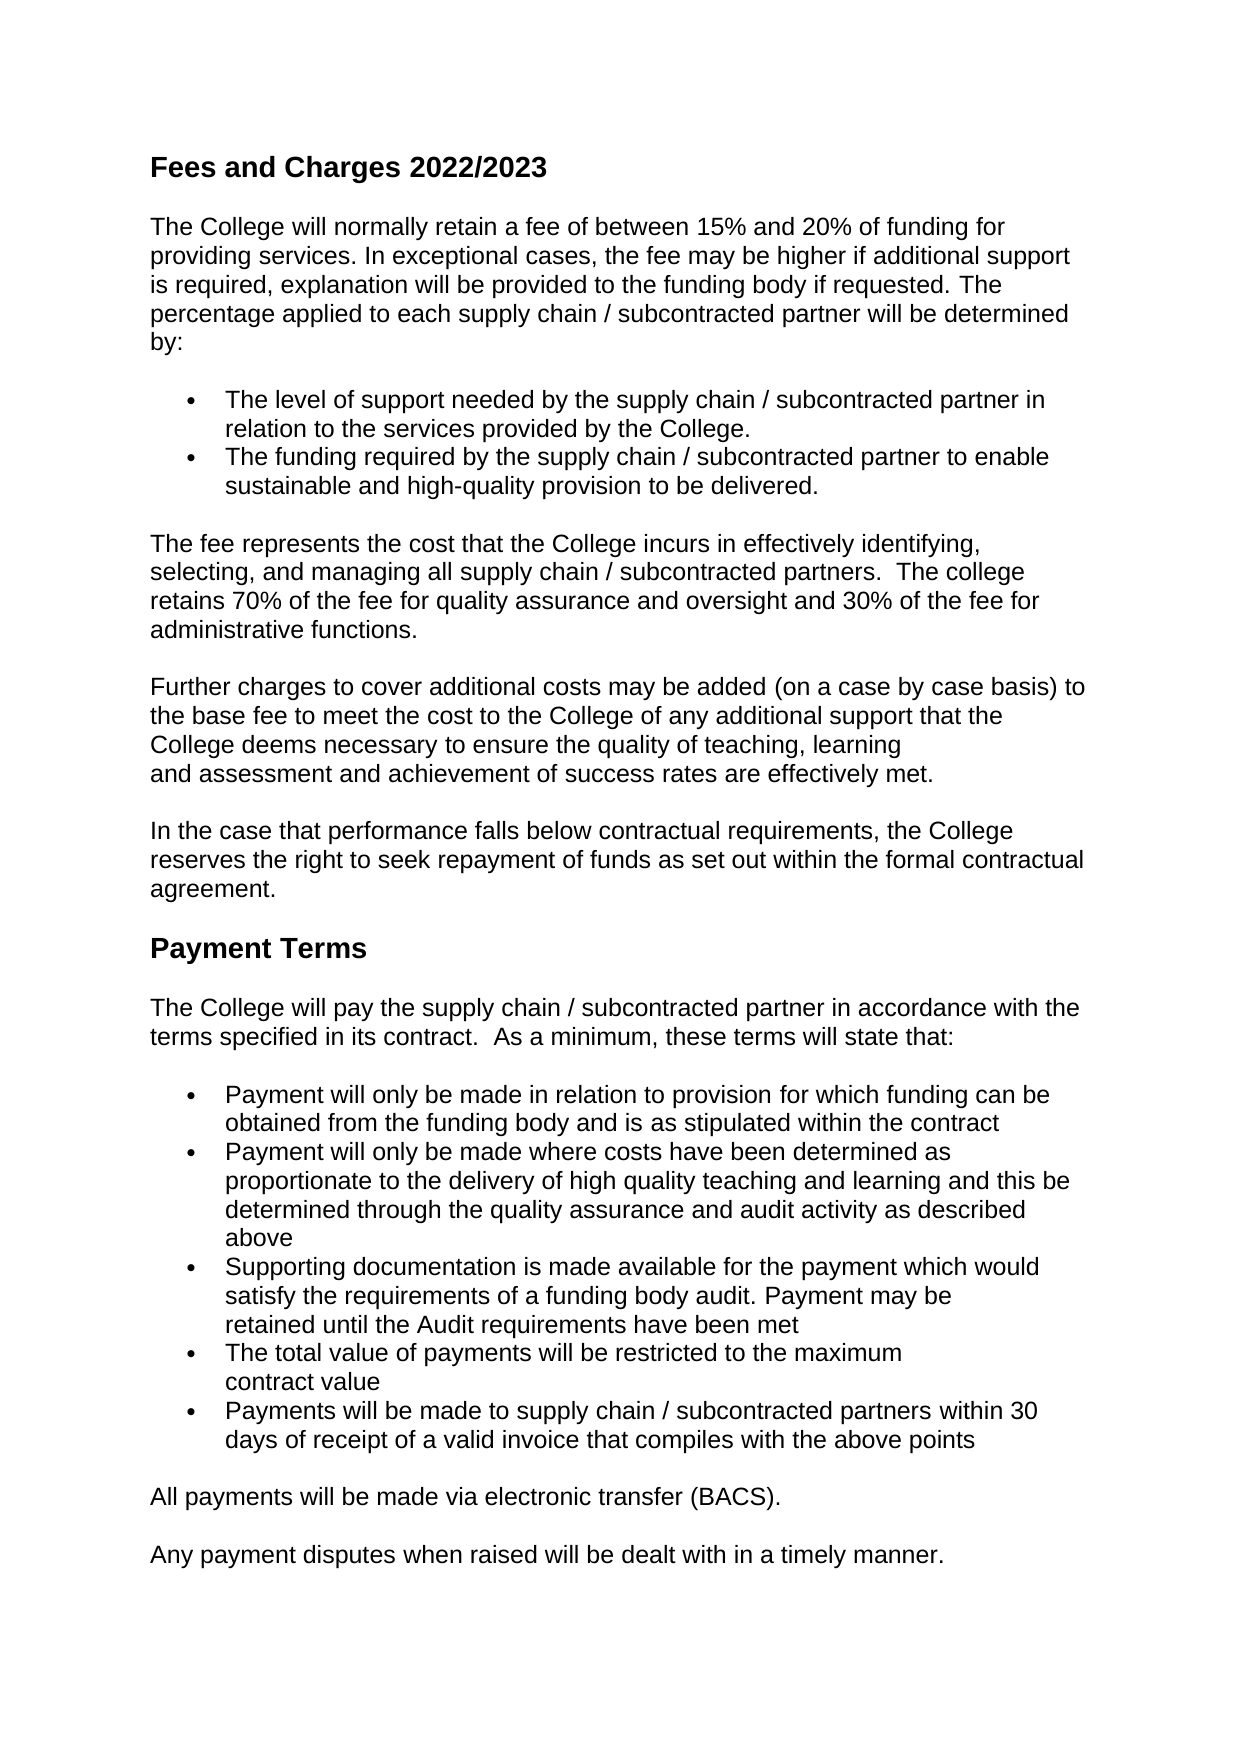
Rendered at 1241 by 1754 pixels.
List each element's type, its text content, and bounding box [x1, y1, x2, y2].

list The level of support needed by the supply chain / subcontracted partner in [187, 385, 1090, 413]
text satisfy the requirements of a funding body audit. Payment may be [187, 1281, 1090, 1309]
list The total value of payments will be restricted to the maximum [187, 1338, 1090, 1367]
text relation to the services provided by the College. [187, 413, 1090, 442]
list The funding required by the supply chain / subcontracted partner to enable [187, 442, 1090, 471]
text The College will normally retain a fee of between 15% and 20% of funding for providing services. In exceptional cases, the fee may be higher if additional support is required, explanation will be provided to the funding body if requested. The percentage applied to each supply chain / subcontracted partner will be determined by: [150, 212, 1090, 356]
text Further charges to cover additional costs may be added (on a case by case basis) to the base fee to meet the cost to the College of any additional support that the College deems necessary to ensure the quality of teaching, learning and assessment and achievement of success rates are effectively met. [150, 672, 1090, 787]
text contract value [187, 1367, 1090, 1396]
list Payment will only be made where costs have been determined as proportionate to the delivery of high quality teaching and learning and this be determined through the quality assurance and audit activity as described above [187, 1137, 1090, 1252]
text sustainable and high-quality provision to be delivered. [187, 471, 1090, 500]
text obtained from the funding body and is as stipulated within the contract [187, 1108, 1090, 1137]
text days of receipt of a valid invoice that compiles with the above points [187, 1424, 1090, 1453]
list Payments will be made to supply chain / subcontracted partners within 30 [187, 1396, 1090, 1424]
text In the case that performance falls below contractual requirements, the College reserves the right to seek repayment of funds as set out within the formal contractual agreement. [150, 816, 1090, 902]
text Fees and Charges 2022/2023 [150, 150, 1090, 183]
text The fee represents the cost that the College incurs in effectively identifying, selecting, and managing all supply chain / subcontracted partners. The college retains 70% of the fee for quality assurance and oversight and 30% of the fee for administrative functions. [150, 528, 1090, 643]
list Supporting documentation is made available for the payment which would [187, 1252, 1090, 1281]
list Payment will only be made in relation to provision for which funding can be [187, 1079, 1090, 1108]
text The College will pay the supply chain / subcontracted partner in accordance with the terms specified in its contract. As a minimum, these terms will state that: [150, 993, 1090, 1051]
text All payments will be made via electronic transfer (BACS). [150, 1482, 1090, 1511]
text Payment Terms [150, 931, 1090, 964]
text Any payment disputes when raised will be dealt with in a timely manner. [150, 1539, 1090, 1568]
text retained until the Audit requirements have been met [187, 1309, 1090, 1338]
